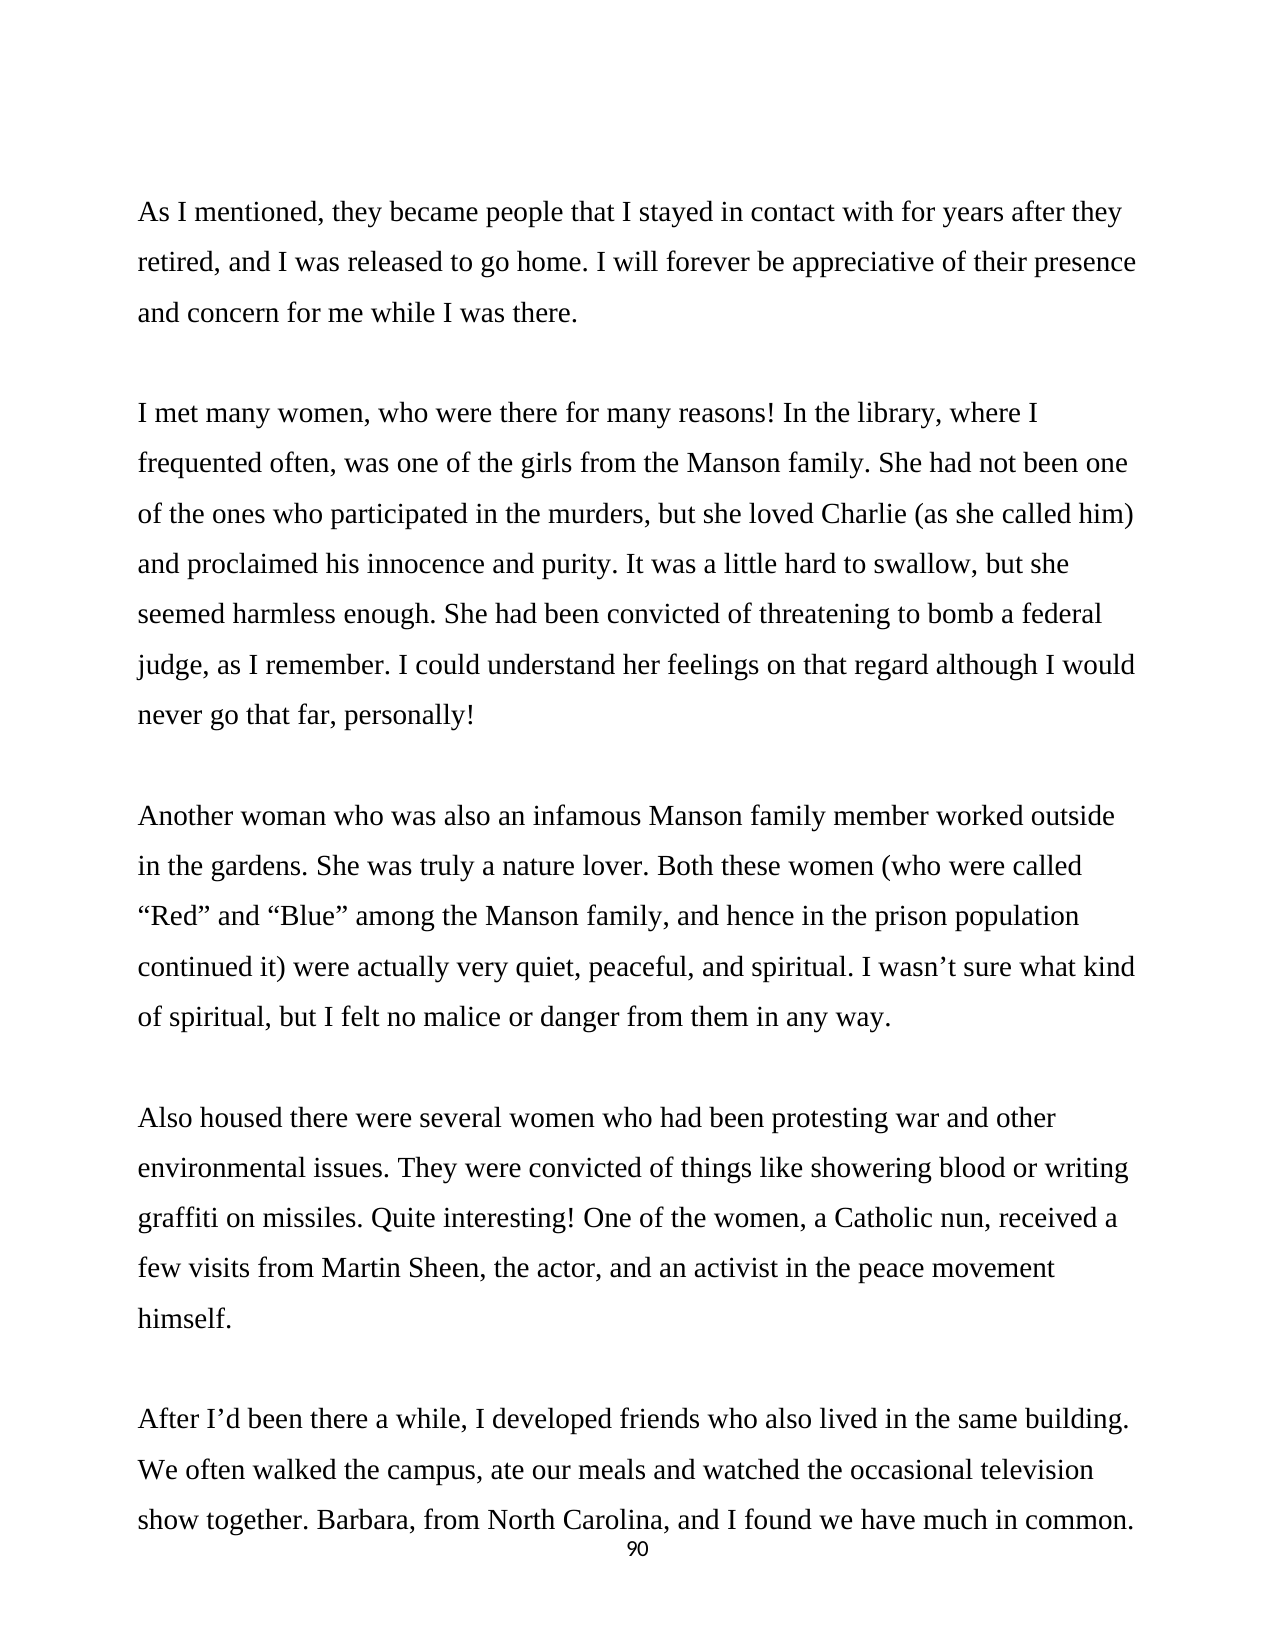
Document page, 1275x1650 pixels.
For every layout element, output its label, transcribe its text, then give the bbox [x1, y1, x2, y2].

text Also housed there were several women who had been protesting war and other environmental issues. They were convicted of things like showering blood or writing graffiti on missiles. Quite interesting! One of the women, a Catholic nun, received a few visits from Martin Sheen, the actor, and an activist in the peace movement himself. [137, 1100, 1141, 1334]
text As I mentioned, they became people that I stayed in contact with for years after they retired, and I was released to go home. I will forever be appreciative of their presence and concern for me while I was there. [137, 194, 1141, 328]
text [137, 1402, 1141, 1536]
text I met many women, who were there for many reasons! In the library, where I frequented often, was one of the girls from the Manson family. She had not been one of the ones who participated in the murders, but she loved Charlie (as she called him) and proclaimed his innocence and purity. It was a little hard to swallow, but she seemed harmless enough. She had been convicted of threatening to bomb a federal judge, as I remember. I could understand her feelings on that regard although I would never go that far, personally! [137, 395, 1141, 731]
text Another woman who was also an infamous Manson family member worked outside in the gardens. She was truly a nature lover. Both these women (who were called “Red” and “Blue” among the Manson family, and hence in the prison population continued it) were actually very quiet, peaceful, and spiritual. I wasn’t sure what kind of spiritual, but I felt no malice or danger from them in any way. [137, 798, 1141, 1033]
